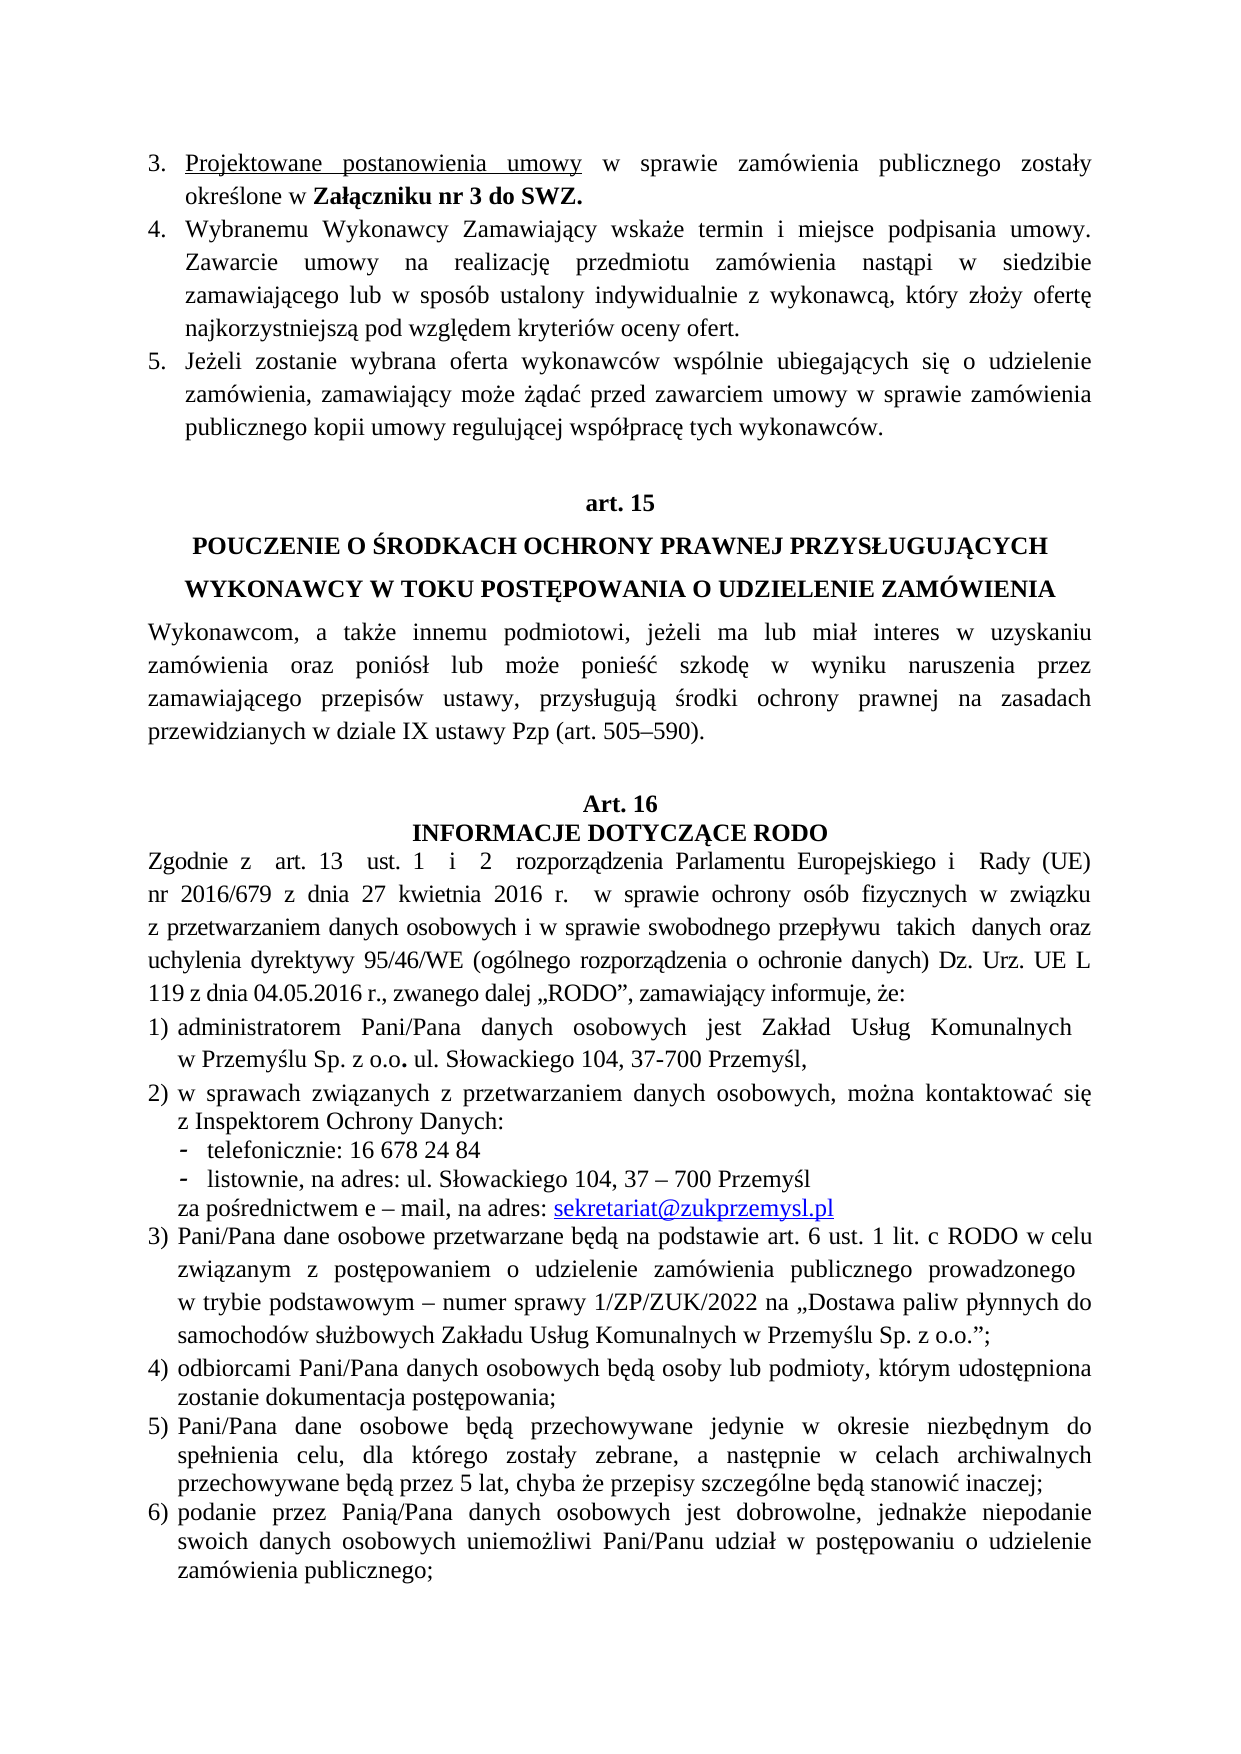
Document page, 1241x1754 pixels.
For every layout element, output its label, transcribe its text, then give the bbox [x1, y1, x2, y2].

text INFORMACJE DOTYCZĄCE RODO [148, 818, 1092, 846]
list odbiorcami Pani/Pana danych osobowych będą osoby lub podmioty, którym udostępniona zostanie dokumentacja postępowania; [148, 1353, 1092, 1411]
subtitle telefonicznie: 16 678 24 84 [177, 1135, 1092, 1164]
subtitle listownie, na adres: ul. Słowackiego 104, 37 – 700 Przemyśl [177, 1164, 1092, 1193]
list Jeżeli zostanie wybrana oferta wykonawców wspólnie ubiegających się o udzielenie zamówienia, zamawiający może żądać przed zawarciem umowy w sprawie zamówienia publicznego kopii umowy regulującej współpracę tych wykonawców. [148, 346, 1092, 441]
list podanie przez Panią/Pana danych osobowych jest dobrowolne, jednakże niepodanie swoich danych osobowych uniemożliwi Pani/Panu udział w postępowaniu o udzielenie zamówienia publicznego; [148, 1497, 1092, 1583]
text POUCZENIE O ŚRODKACH OCHRONY PRAWNEJ PRZYSŁUGUJĄCYCH WYKONAWCY W TOKU POSTĘPOWANIA O UDZIELENIE ZAMÓWIENIA [148, 531, 1092, 603]
text Wykonawcom, a także innemu podmiotowi, jeżeli ma lub miał interes w uzyskaniu zamówienia oraz poniósł lub może ponieść szkodę w wyniku naruszenia przez zamawiającego przepisów ustawy, przysługują środki ochrony prawnej na zasadach przewidzianych w dziale IX ustawy Pzp (art. 505–590). [148, 617, 1092, 745]
text art. 15 [148, 488, 1092, 517]
list Wybranemu Wykonawcy Zamawiający wskaże termin i miejsce podpisania umowy. Zawarcie umowy na realizację przedmiotu zamówienia nastąpi w siedzibie zamawiającego lub w sposób ustalony indywidualnie z wykonawcą, który złoży ofertę najkorzystniejszą pod względem kryteriów oceny ofert. [148, 214, 1092, 342]
text za pośrednictwem e – mail, na adres: sekretariat@zukprzemysl.pl [177, 1193, 1092, 1221]
list w sprawach związanych z przetwarzaniem danych osobowych, można kontaktować się z Inspektorem Ochrony Danych: [148, 1078, 1092, 1135]
text Zgodnie z art. 13 ust. 1 i 2 rozporządzenia Parlamentu Europejskiego i Rady (UE) nr 2016/679 z dnia 27 kwietnia 2016 r. w sprawie ochrony osób fizycznych w związku z przetwarzaniem danych osobowych i w sprawie swobodnego przepływu takich danych oraz uchylenia dyrektywy 95/46/WE (ogólnego rozporządzenia o ochronie danych) Dz. Urz. UE L 119 z dnia 04.05.2016 r., zwanego dalej „RODO”, zamawiający informuje, że: [148, 846, 1092, 1007]
list Projektowane postanowienia umowy w sprawie zamówienia publicznego zostały określone w Załączniku nr 3 do SWZ. [148, 148, 1092, 209]
list Pani/Pana dane osobowe będą przechowywane jedynie w okresie niezbędnym do spełnienia celu, dla którego zostały zebrane, a następnie w celach archiwalnych przechowywane będą przez 5 lat, chyba że przepisy szczególne będą stanowić inaczej; [148, 1411, 1092, 1497]
list administratorem Pani/Pana danych osobowych jest Zakład Usług Komunalnych w Przemyślu Sp. z o.o. ul. Słowackiego 104, 37-700 Przemyśl, [148, 1012, 1092, 1073]
list Pani/Pana dane osobowe przetwarzane będą na podstawie art. 6 ust. 1 lit. c RODO w celu związanym z postępowaniem o udzielenie zamówienia publicznego prowadzonego w trybie podstawowym – numer sprawy 1/ZP/ZUK/2022 na „Dostawa paliw płynnych do samochodów służbowych Zakładu Usług Komunalnych w Przemyślu Sp. z o.o.”; [148, 1221, 1092, 1349]
text Art. 16 [148, 789, 1092, 818]
